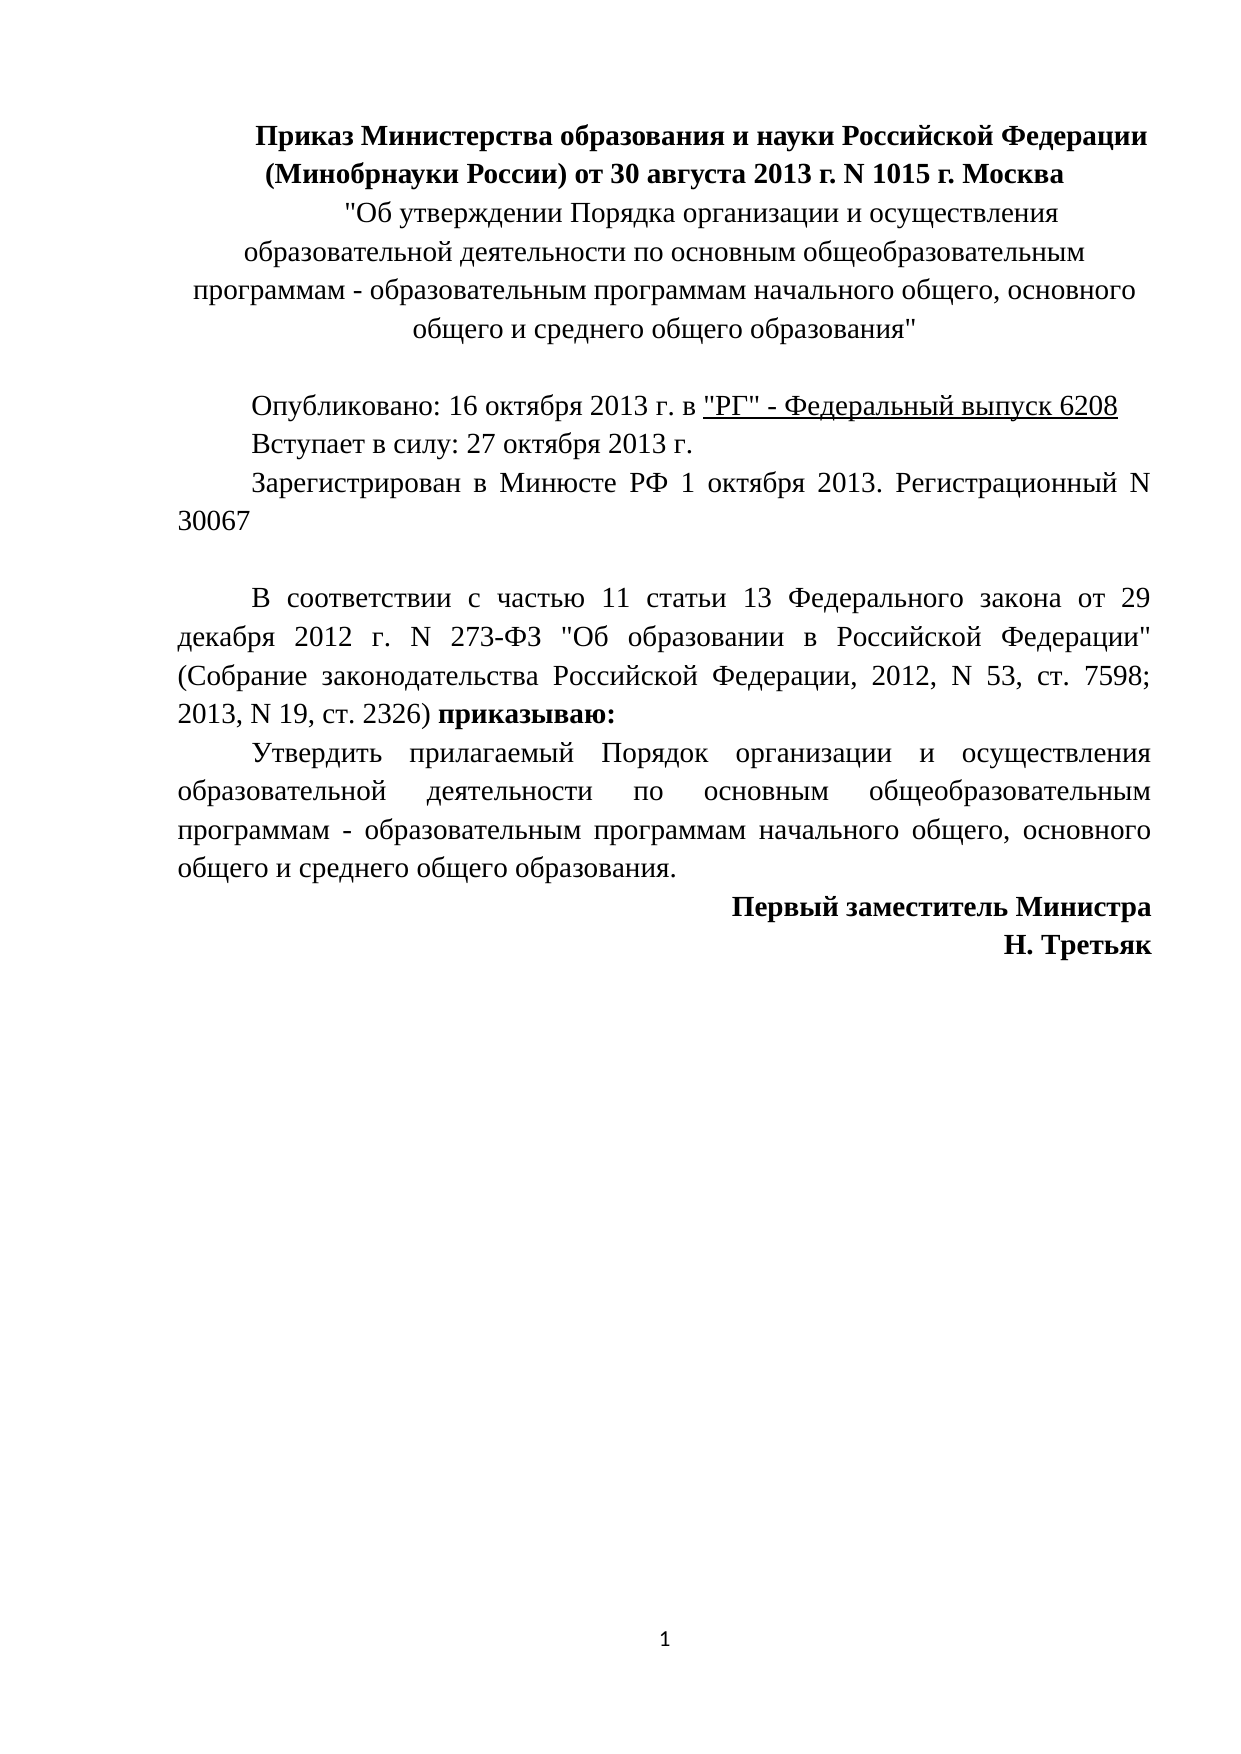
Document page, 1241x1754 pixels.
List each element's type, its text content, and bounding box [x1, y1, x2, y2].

text Первый заместитель Министра [177, 889, 1152, 922]
text Вступает в силу: 27 октября 2013 г. [177, 426, 1152, 460]
text В соответствии с частью 11 статьи 13 Федерального закона от 29 декабря 2012 г. N 273-ФЗ "Об образовании в Российской Федерации" (Собрание законодательства Российской Федерации, 2012, N 53, ст. 7598; 2013, N 19, ст. 2326) приказываю: [177, 581, 1152, 730]
text Утвердить прилагаемый Порядок организации и осуществления образовательной деятельности по основным общеобразовательным программам - образовательным программам начального общего, основного общего и среднего общего образования. [177, 735, 1152, 884]
text Приказ Министерства образования и науки Российской Федерации (Минобрнауки России) от 30 августа 2013 г. N 1015 г. Москва [177, 118, 1152, 190]
text "Об утверждении Порядка организации и осуществления образовательной деятельности по основным общеобразовательным программам - образовательным программам начального общего, основного общего и среднего общего образования" [177, 195, 1152, 344]
text Н. Третьяк [177, 927, 1152, 961]
text Зарегистрирован в Минюсте РФ 1 октября 2013. Регистрационный N 30067 [177, 465, 1152, 537]
text Опубликовано: 16 октября 2013 г. в "РГ" - Федеральный выпуск 6208 [177, 388, 1152, 421]
